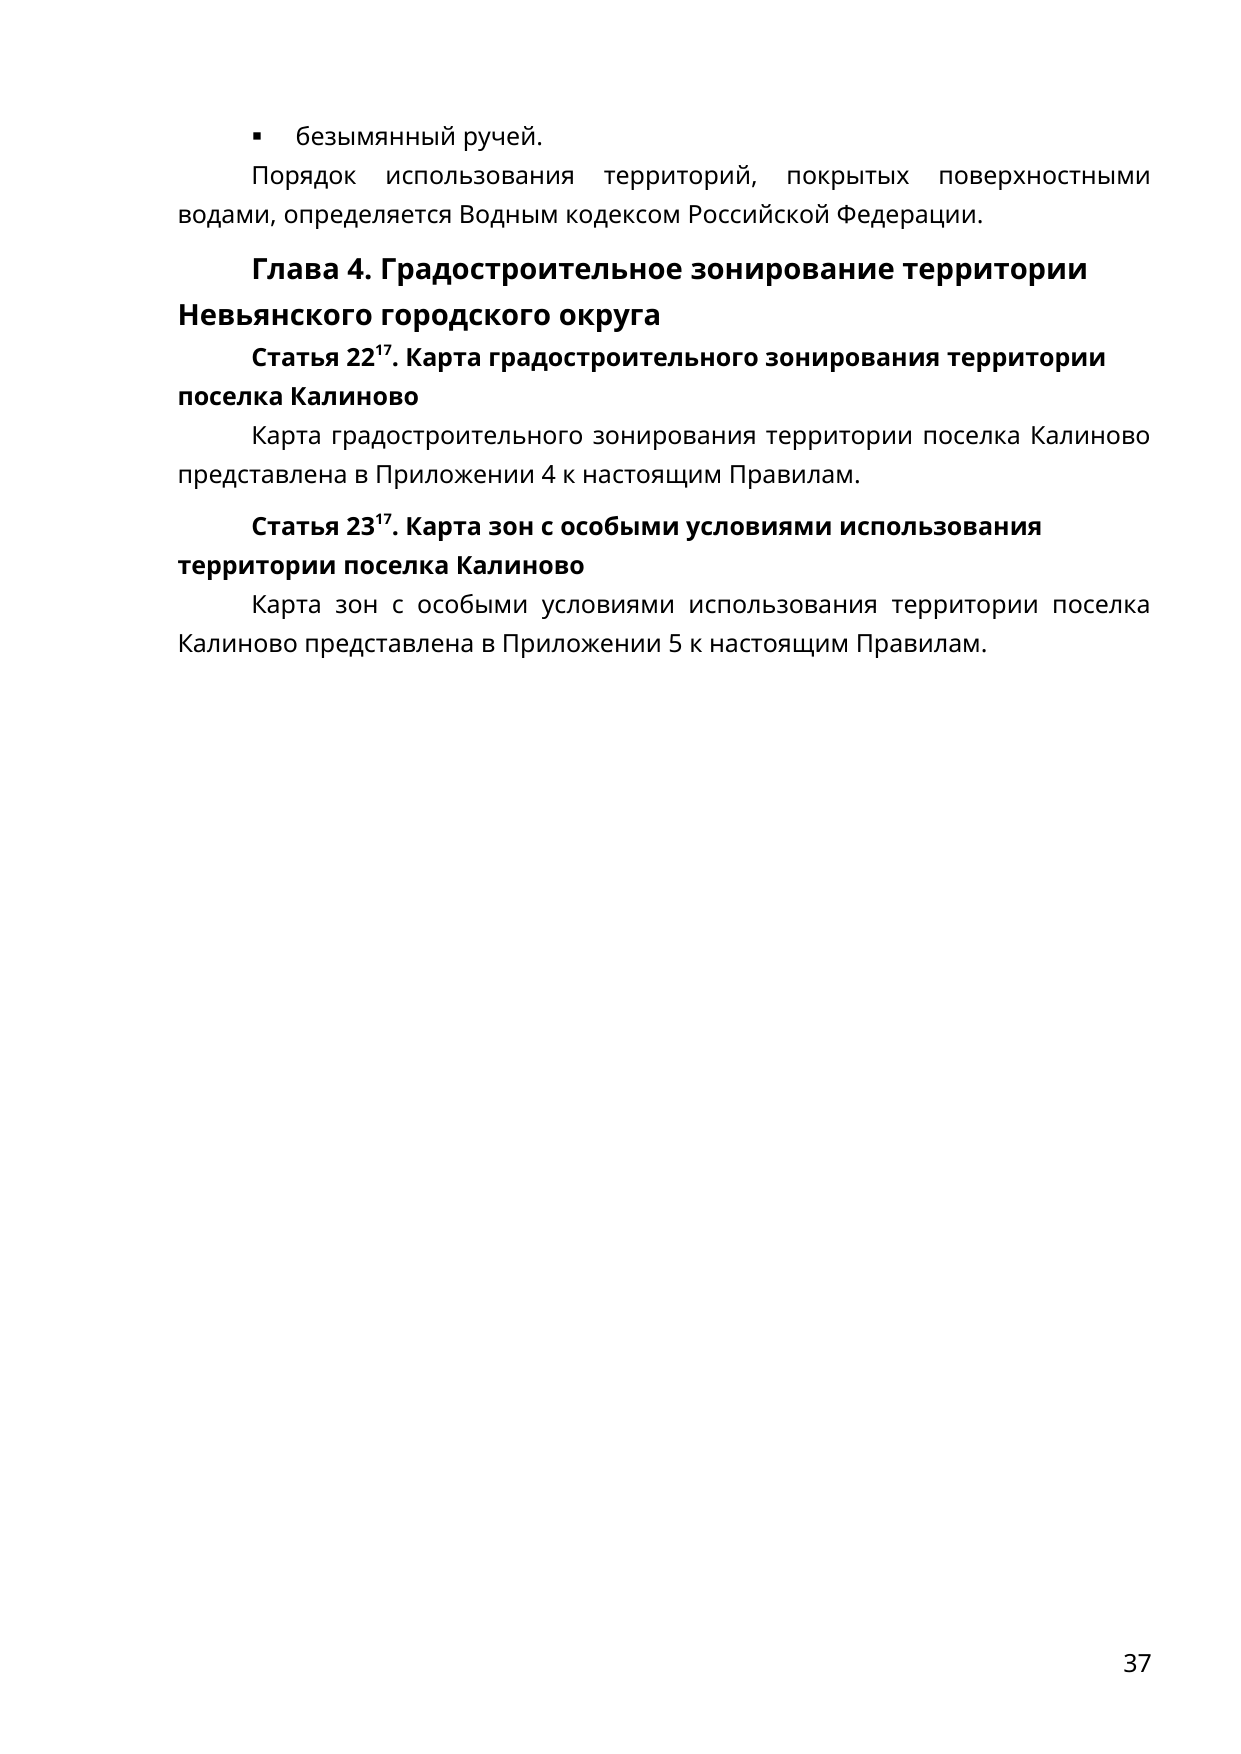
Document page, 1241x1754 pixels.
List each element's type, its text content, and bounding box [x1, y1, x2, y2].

text Статья 2217. Карта градостроительного зонирования территории поселка Калиново [177, 339, 1152, 413]
text Статья 2317. Карта зон с особыми условиями использования территории поселка Калиново [177, 508, 1152, 582]
text безымянный ручей. [251, 118, 1152, 152]
text Глава 4. Градостроительное зонирование территории Невьянского городского округа [177, 248, 1152, 333]
text Порядок использования территорий, покрытых поверхностными водами, определяется Водным кодексом Российской Федерации. [177, 157, 1152, 231]
text Карта градостроительного зонирования территории поселка Калиново представлена в Приложении 4 к настоящим Правилам. [177, 418, 1152, 491]
text Карта зон с особыми условиями использования территории поселка Калиново представлена в Приложении 5 к настоящим Правилам. [177, 587, 1152, 660]
